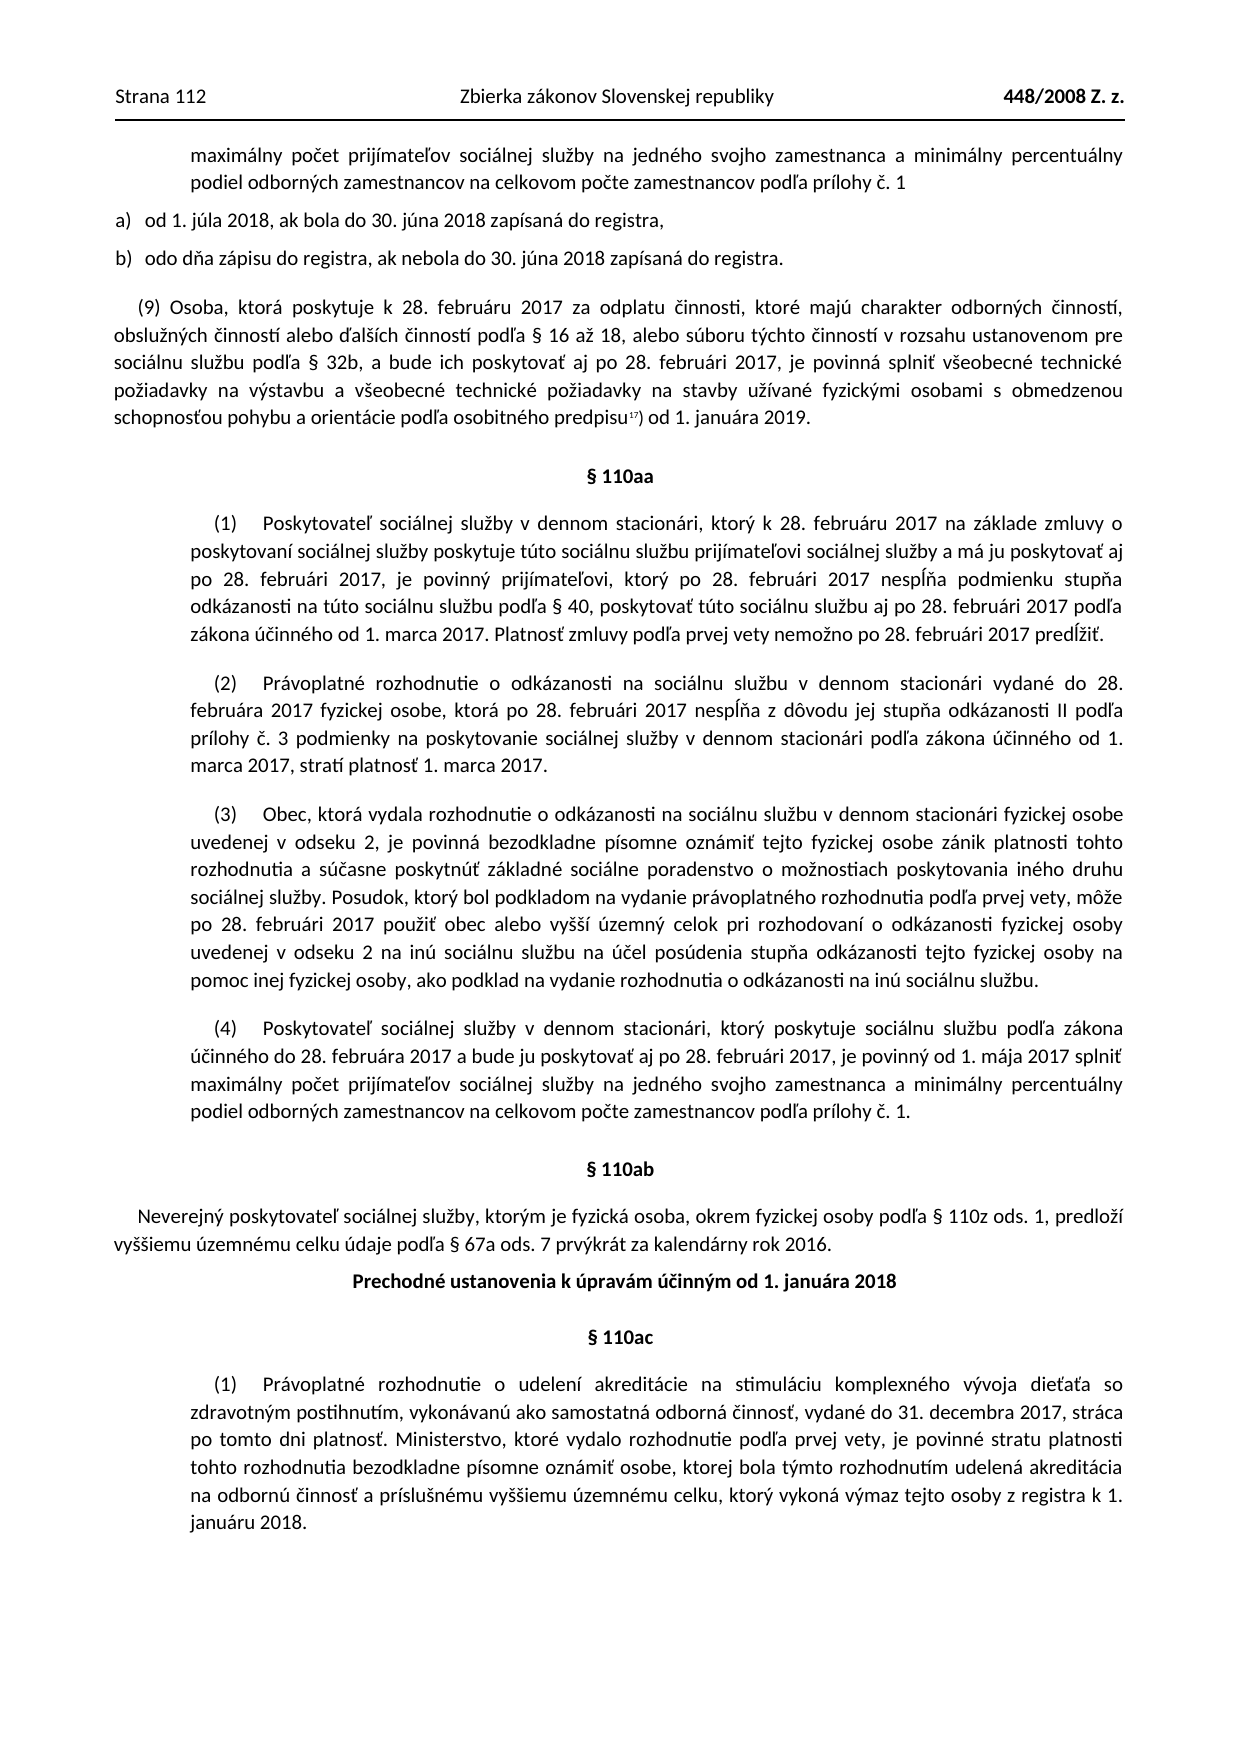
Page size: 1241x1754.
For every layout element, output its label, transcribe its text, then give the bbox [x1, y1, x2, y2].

list Právoplatné rozhodnutie o odkázanosti na sociálnu službu v dennom stacionári vydané do 28. februára 2017 fyzickej osobe, ktorá po 28. februári 2017 nespĺňa z dôvodu jej stupňa odkázanosti II podľa prílohy č. 3 podmienky na poskytovanie sociálnej služby v dennom stacionári podľa zákona účinného od 1. marca 2017, stratí platnosť 1. marca 2017. [190, 670, 1124, 778]
list Právoplatné rozhodnutie o udelení akreditácie na stimuláciu komplexného vývoja dieťaťa so zdravotným postihnutím, vykonávanú ako samostatná odborná činnosť, vydané do 31. decembra 2017, stráca po tomto dni platnosť. Ministerstvo, ktoré vydalo rozhodnutie podľa prvej vety, je povinné stratu platnosti tohto rozhodnutia bezodkladne písomne oznámiť osobe, ktorej bola týmto rozhodnutím udelená akreditácia na odbornú činnosť a príslušnému vyššiemu územnému celku, ktorý vykoná výmaz tejto osoby z registra k 1. januáru 2018. [190, 1371, 1124, 1535]
list Obec, ktorá vydala rozhodnutie o odkázanosti na sociálnu službu v dennom stacionári fyzickej osobe uvedenej v odseku 2, je povinná bezodkladne písomne oznámiť tejto fyzickej osobe zánik platnosti tohto rozhodnutia a súčasne poskytnúť základné sociálne poradenstvo o možnostiach poskytovania iného druhu sociálnej služby. Posudok, ktorý bol podkladom na vydanie právoplatného rozhodnutia podľa prvej vety, môže po 28. februári 2017 použiť obec alebo vyšší územný celok pri rozhodovaní o odkázanosti fyzickej osoby uvedenej v odseku 2 na inú sociálnu službu na účel posúdenia stupňa odkázanosti tejto fyzickej osoby na pomoc inej fyzickej osoby, ako podklad na vydanie rozhodnutia o odkázanosti na inú sociálnu službu. [190, 801, 1124, 992]
text § 110aa [124, 464, 1116, 489]
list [190, 142, 1124, 194]
list odo dňa zápisu do registra, ak nebola do 30. júna 2018 zapísaná do registra. [115, 245, 1124, 271]
list Poskytovateľ sociálnej služby v dennom stacionári, ktorý k 28. februáru 2017 na základe zmluvy o poskytovaní sociálnej služby poskytuje túto sociálnu službu prijímateľovi sociálnej služby a má ju poskytovať aj po 28. februári 2017, je povinný prijímateľovi, ktorý po 28. februári 2017 nespĺňa podmienku stupňa odkázanosti na túto sociálnu službu podľa § 40, poskytovať túto sociálnu službu aj po 28. februári 2017 podľa zákona účinného od 1. marca 2017. Platnosť zmluvy podľa prvej vety nemožno po 28. februári 2017 predĺžiť. [190, 511, 1124, 646]
list Poskytovateľ sociálnej služby v dennom stacionári, ktorý poskytuje sociálnu službu podľa zákona účinného do 28. februára 2017 a bude ju poskytovať aj po 28. februári 2017, je povinný od 1. mája 2017 splniť maximálny počet prijímateľov sociálnej služby na jedného svojho zamestnanca a minimálny percentuálny podiel odborných zamestnancov na celkovom počte zamestnancov podľa prílohy č. 1. [190, 1016, 1124, 1124]
list od 1. júla 2018, ak bola do 30. júna 2018 zapísaná do registra, [115, 207, 1124, 233]
text Neverejný poskytovateľ sociálnej služby, ktorým je fyzická osoba, okrem fyzickej osoby podľa § 110z ods. 1, predloží vyššiemu územnému celku údaje podľa § 67a ods. 7 prvýkrát za kalendárny rok 2016. [113, 1203, 1124, 1256]
text (9) Osoba, ktorá poskytuje k 28. februáru 2017 za odplatu činnosti, ktoré majú charakter odborných činností, obslužných činností alebo ďalších činností podľa § 16 až 18, alebo súboru týchto činností v rozsahu ustanovenom pre sociálnu službu podľa § 32b, a bude ich poskytovať aj po 28. februári 2017, je povinná splniť všeobecné technické požiadavky na výstavbu a všeobecné technické požiadavky na stavby užívané fyzickými osobami s obmedzenou schopnosťou pohybu a orientácie podľa osobitného predpisu17) od 1. januára 2019. [113, 294, 1124, 430]
text § 110ac [124, 1324, 1116, 1350]
text § 110ab [124, 1156, 1116, 1182]
text Prechodné ustanovenia k úpravám účinným od 1. januára 2018 [124, 1269, 1125, 1294]
